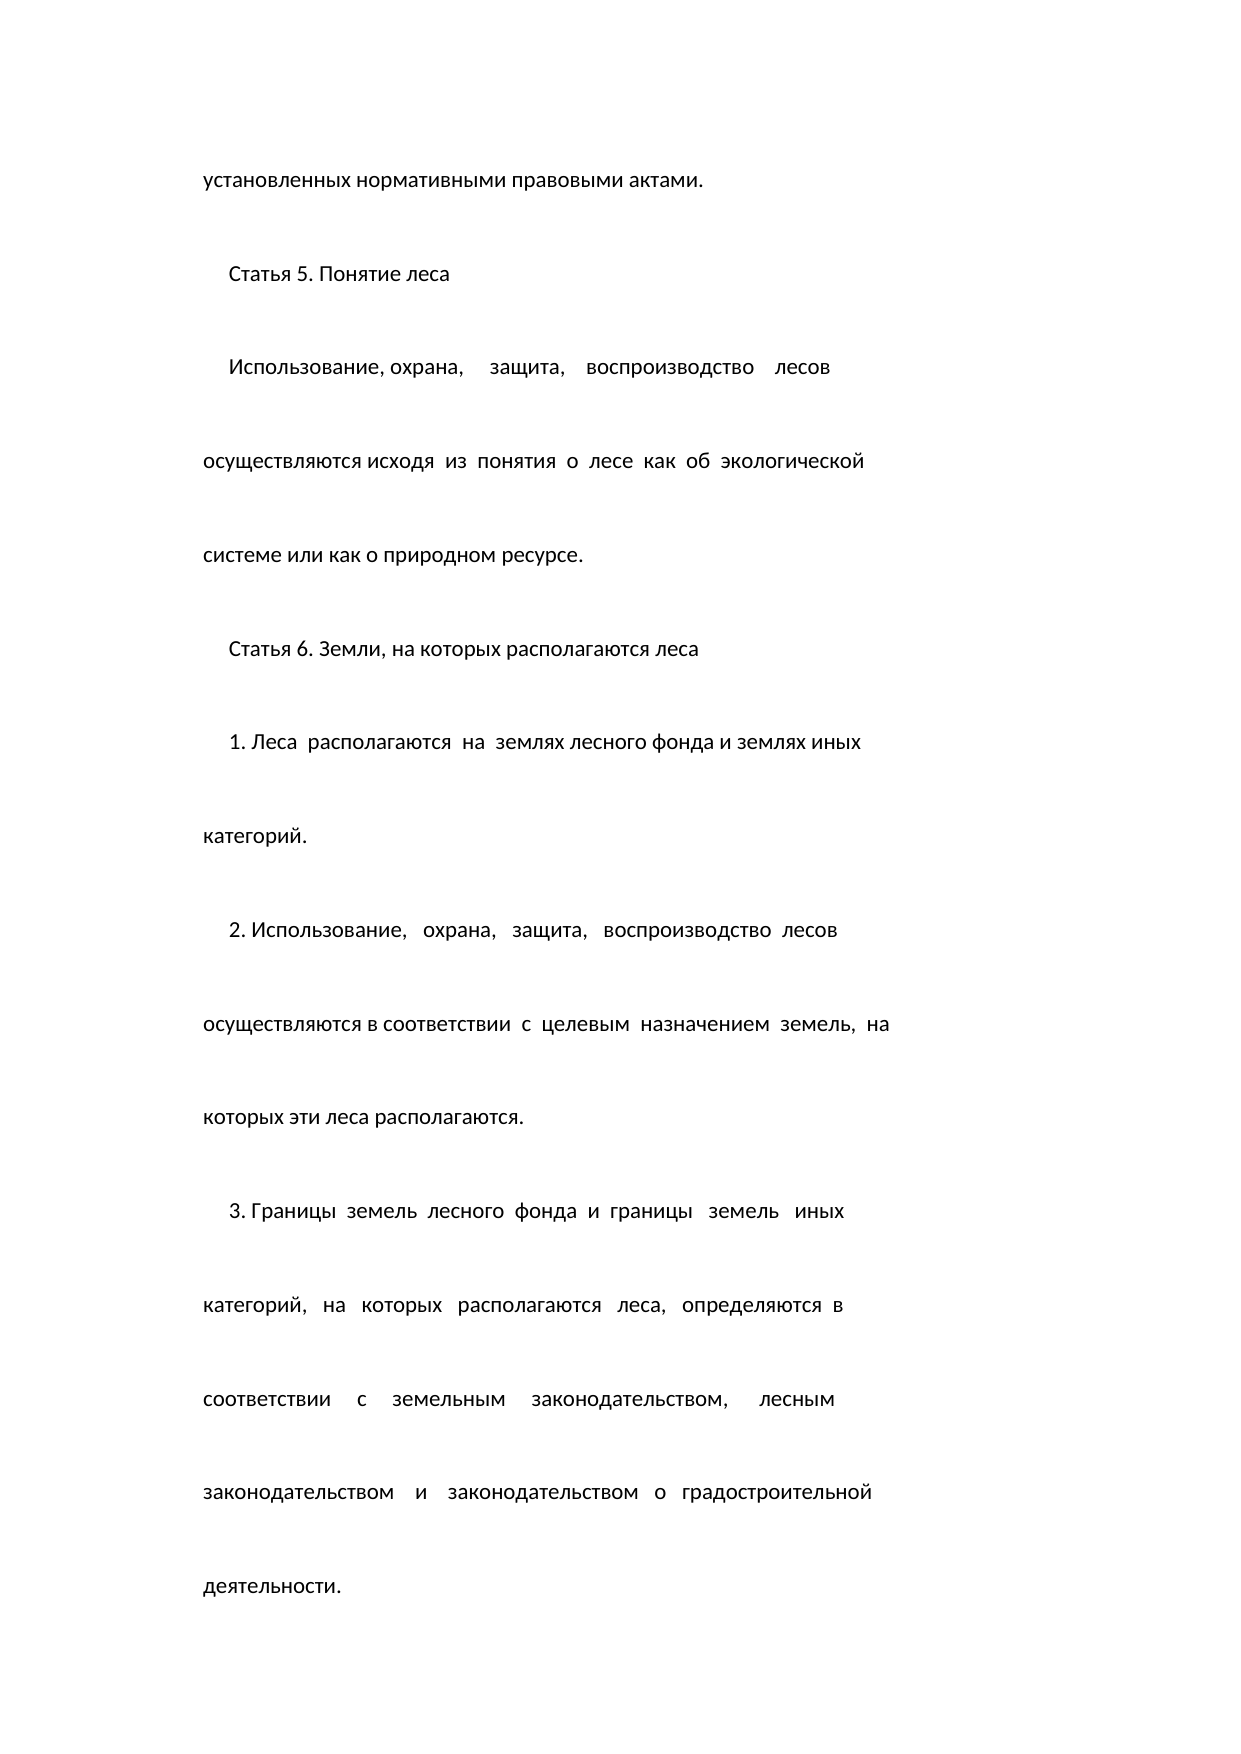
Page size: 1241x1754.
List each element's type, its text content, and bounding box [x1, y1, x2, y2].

text осуществляются исходя из понятия о лесе как об экологической [177, 446, 1152, 474]
text категорий. [177, 821, 1152, 849]
text соответствии с земельным законодательством, лесным [177, 1384, 1152, 1412]
text Использование, охрана, защита, воспроизводство лесов [177, 352, 1152, 381]
text Статья 5. Понятие леса [177, 259, 1152, 287]
text 2. Использование, охрана, защита, воспроизводство лесов [177, 915, 1152, 943]
text Статья 6. Земли, на которых располагаются леса [177, 634, 1152, 662]
text установленных нормативными правовыми актами. [177, 165, 1152, 193]
text деятельности. [177, 1571, 1152, 1599]
text законодательством и законодательством о градостроительной [177, 1477, 1152, 1506]
text осуществляются в соответствии с целевым назначением земель, на [177, 1009, 1152, 1037]
text категорий, на которых располагаются леса, определяются в [177, 1290, 1152, 1318]
text 1. Леса располагаются на землях лесного фонда и землях иных [177, 727, 1152, 756]
text 3. Границы земель лесного фонда и границы земель иных [177, 1196, 1152, 1224]
text которых эти леса располагаются. [177, 1102, 1152, 1131]
text системе или как о природном ресурсе. [177, 540, 1152, 568]
